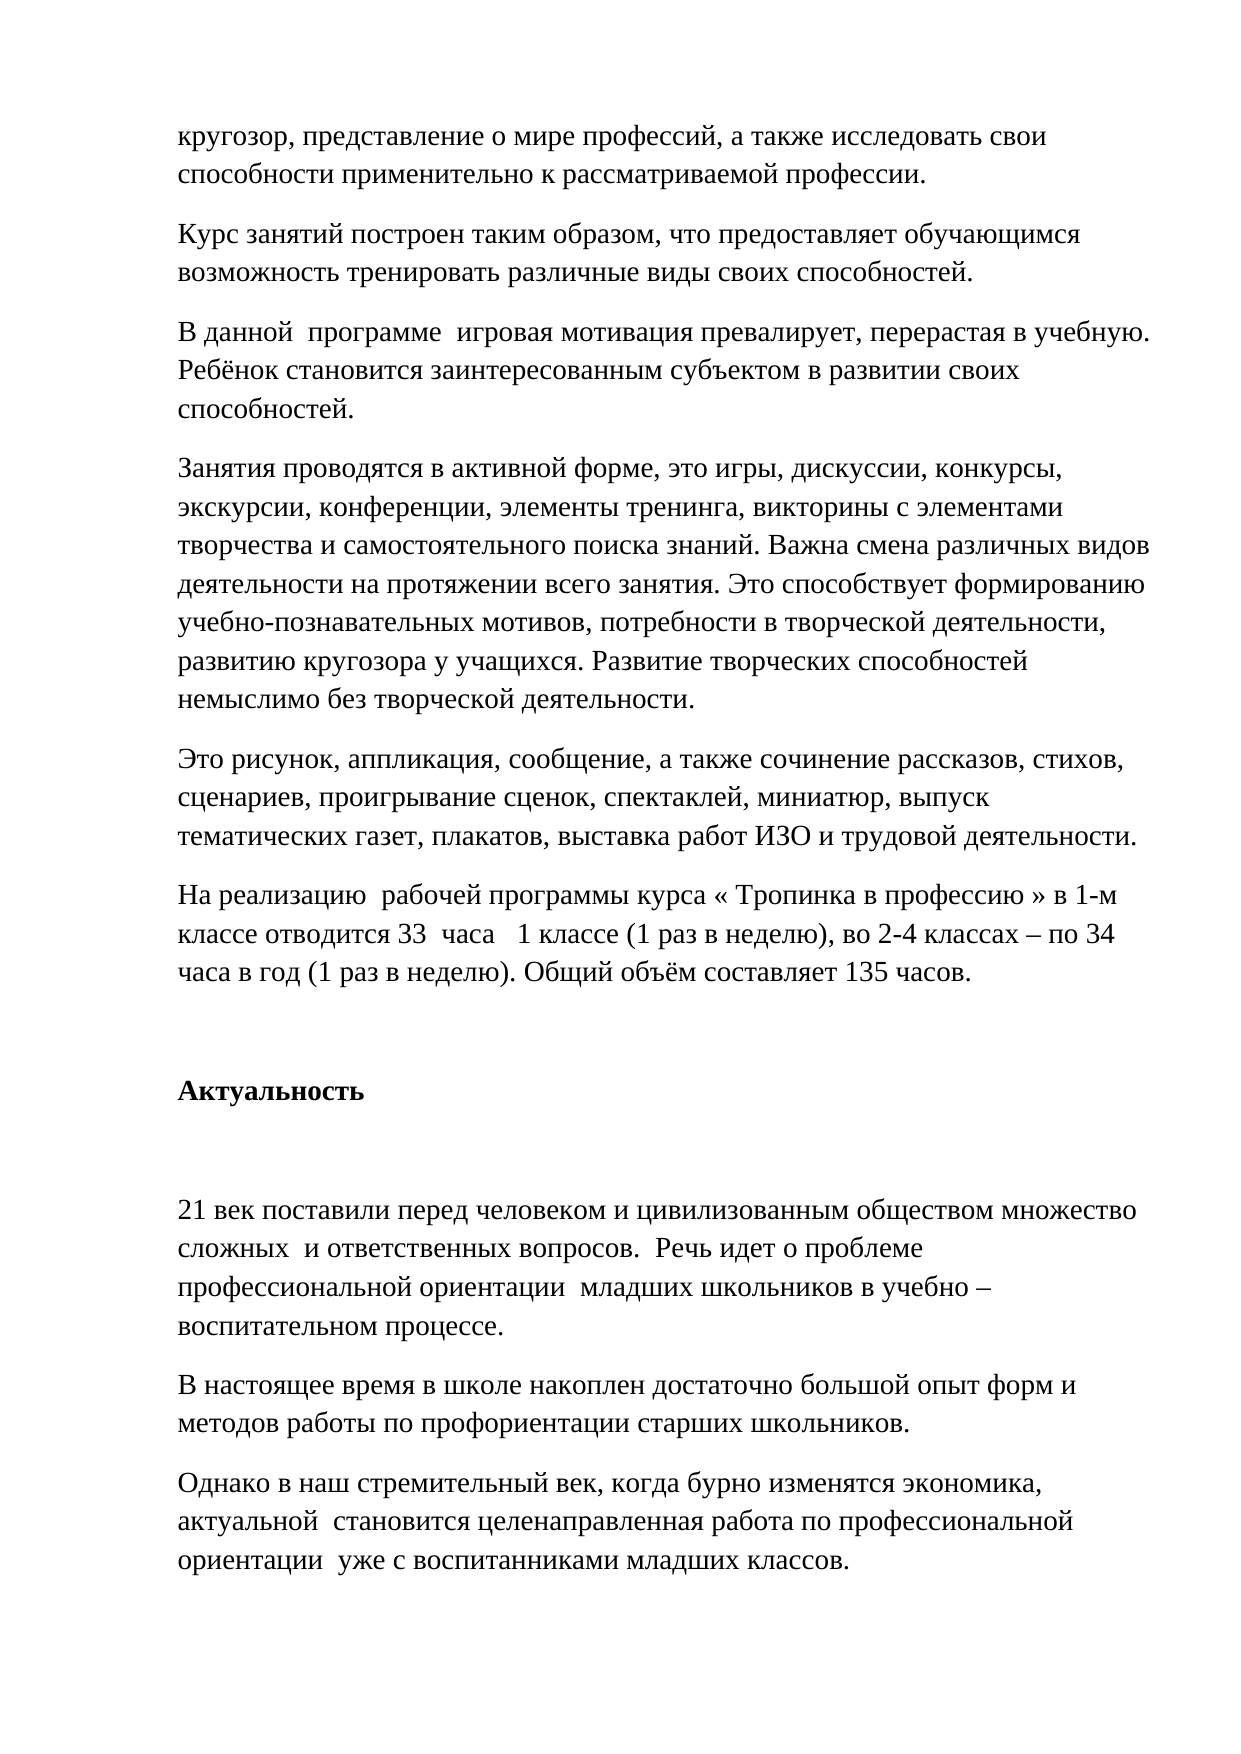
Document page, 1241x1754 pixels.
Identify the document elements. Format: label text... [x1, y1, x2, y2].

text Занятия проводятся в активной форме, это игры, дискуссии, конкурсы, экскурсии, конференции, элементы тренинга, викторины с элементами творчества и самостоятельного поиска знаний. Важна смена различных видов деятельности на протяжении всего занятия. Это способствует формированию учебно-познавательных мотивов, потребности в творческой деятельности, развитию кругозора у учащихся. Развитие творческих способностей немыслимо без творческой деятельности. [177, 450, 1152, 715]
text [177, 118, 1152, 190]
text В данной программе игровая мотивация превалирует, перерастая в учебную. Ребёнок становится заинтересованным субъектом в развитии своих способностей. [177, 314, 1152, 424]
text Это рисунок, аппликация, сообщение, а также сочинение рассказов, стихов, сценариев, проигрывание сценок, спектаклей, миниатюр, выпуск тематических газет, плакатов, выставка работ ИЗО и трудовой деятельности. [177, 741, 1152, 852]
text Актуальность [177, 1073, 1152, 1107]
text 21 век поставили перед человеком и цивилизованным обществом множество сложных и ответственных вопросов. Речь идет о проблеме профессиональной ориентации младших школьников в учебно – воспитательном процессе. [177, 1192, 1152, 1341]
text Однако в наш стремительный век, когда бурно изменятся экономика, актуальной становится целенаправленная работа по профессиональной ориентации уже с воспитанниками младших классов. [177, 1465, 1152, 1576]
text В настоящее время в школе накоплен достаточно большой опыт форм и методов работы по профориентации старших школьников. [177, 1367, 1152, 1439]
text Курс занятий построен таким образом, что предоставляет обучающимся возможность тренировать различные виды своих способностей. [177, 216, 1152, 288]
text На реализацию рабочей программы курса « Тропинка в профессию » в 1-м классе отводится 33 часа 1 классе (1 раз в неделю), во 2-4 классах – по 34 часа в год (1 раз в неделю). Общий объём составляет 135 часов. [177, 877, 1152, 988]
